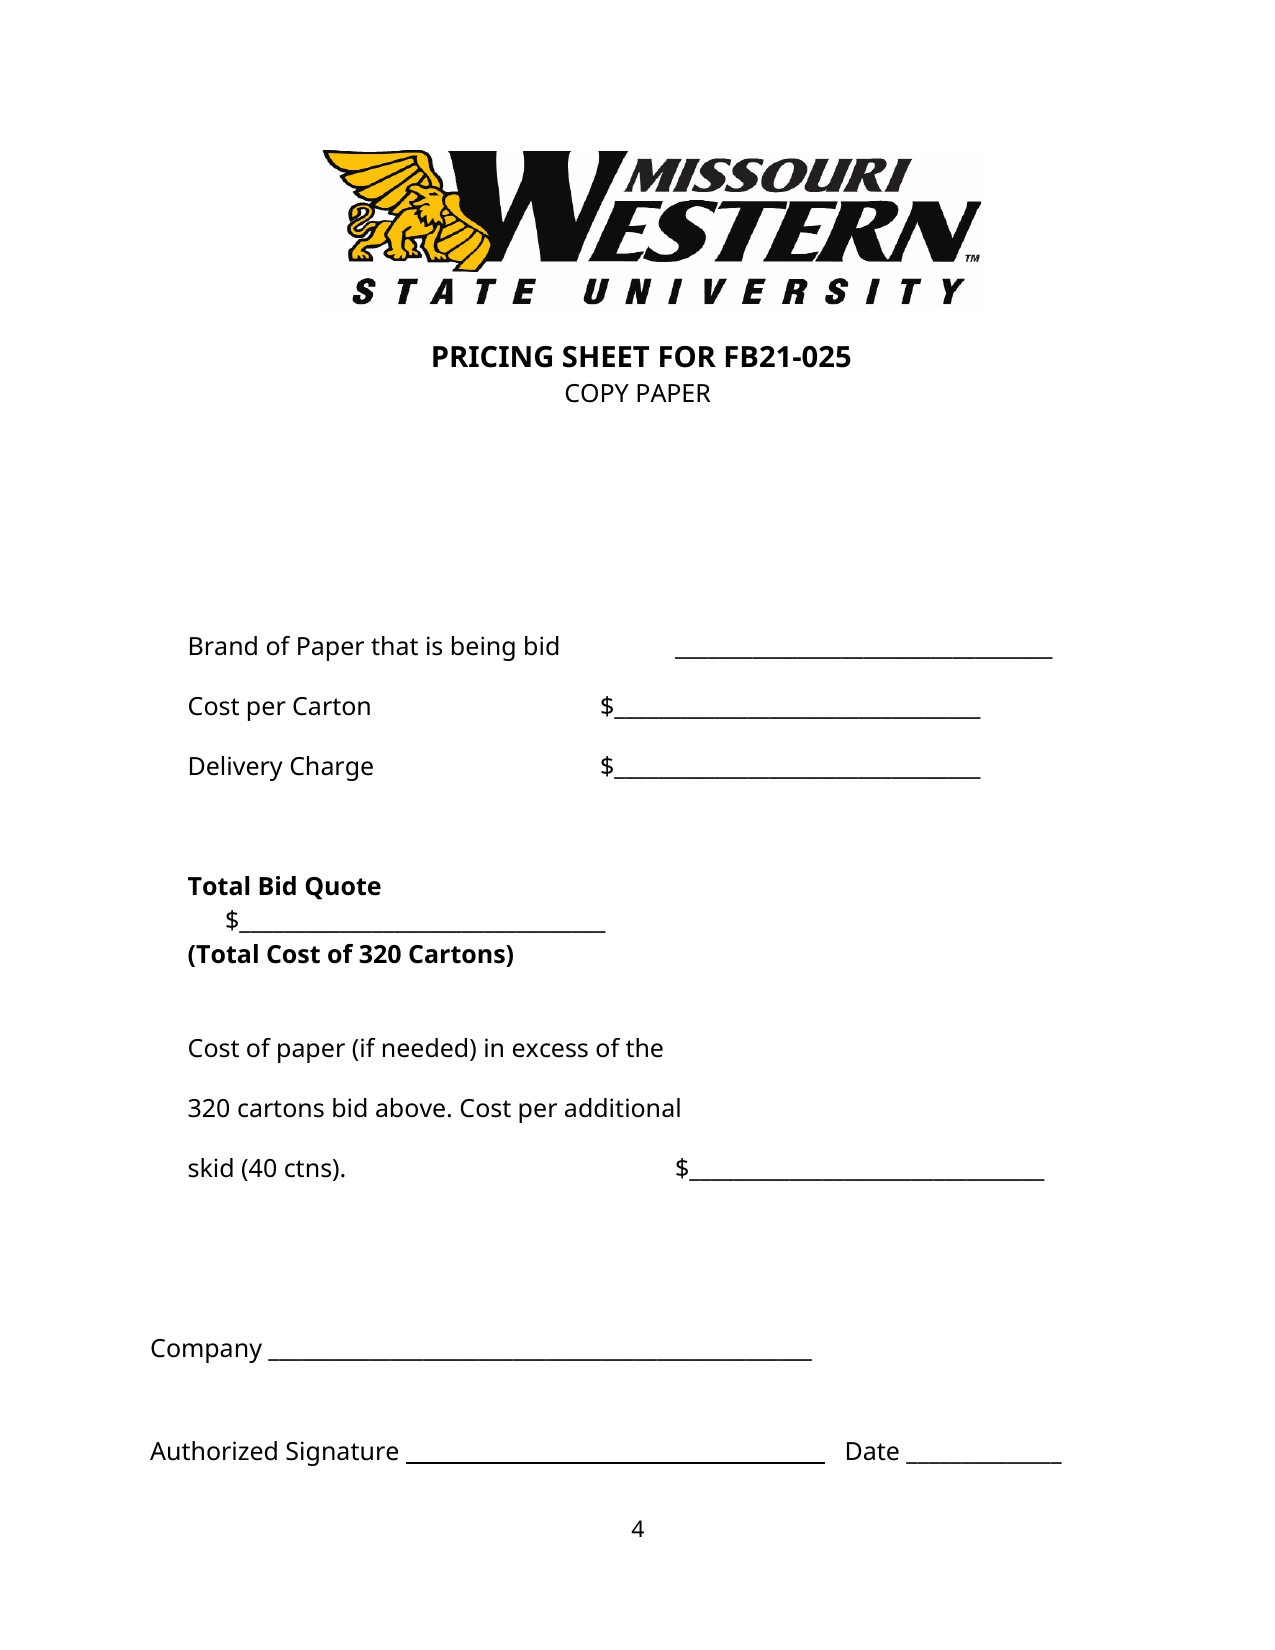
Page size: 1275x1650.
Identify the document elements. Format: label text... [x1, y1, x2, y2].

text Brand of Paper that is being bid __________________________________ [187, 629, 1125, 663]
picture [322, 150, 982, 311]
text Total Bid Quote $_________________________________ [150, 869, 1125, 937]
text COPY PAPER [150, 376, 1125, 410]
text Authorized Signature Date ______________ [150, 1433, 1125, 1467]
text Company _________________________________________________ [150, 1331, 1125, 1365]
text 320 cartons bid above. Cost per additional [187, 1091, 1125, 1125]
text skid (40 ctns). $________________________________ [187, 1151, 1125, 1185]
text Delivery Charge $_________________________________ [187, 749, 1125, 783]
text Cost of paper (if needed) in excess of the [187, 1031, 1125, 1065]
text (Total Cost of 320 Cartons) [150, 937, 1125, 971]
text Cost per Carton $_________________________________ [187, 689, 1125, 723]
text PRICING SHEET FOR FB21-025 [150, 336, 1125, 376]
